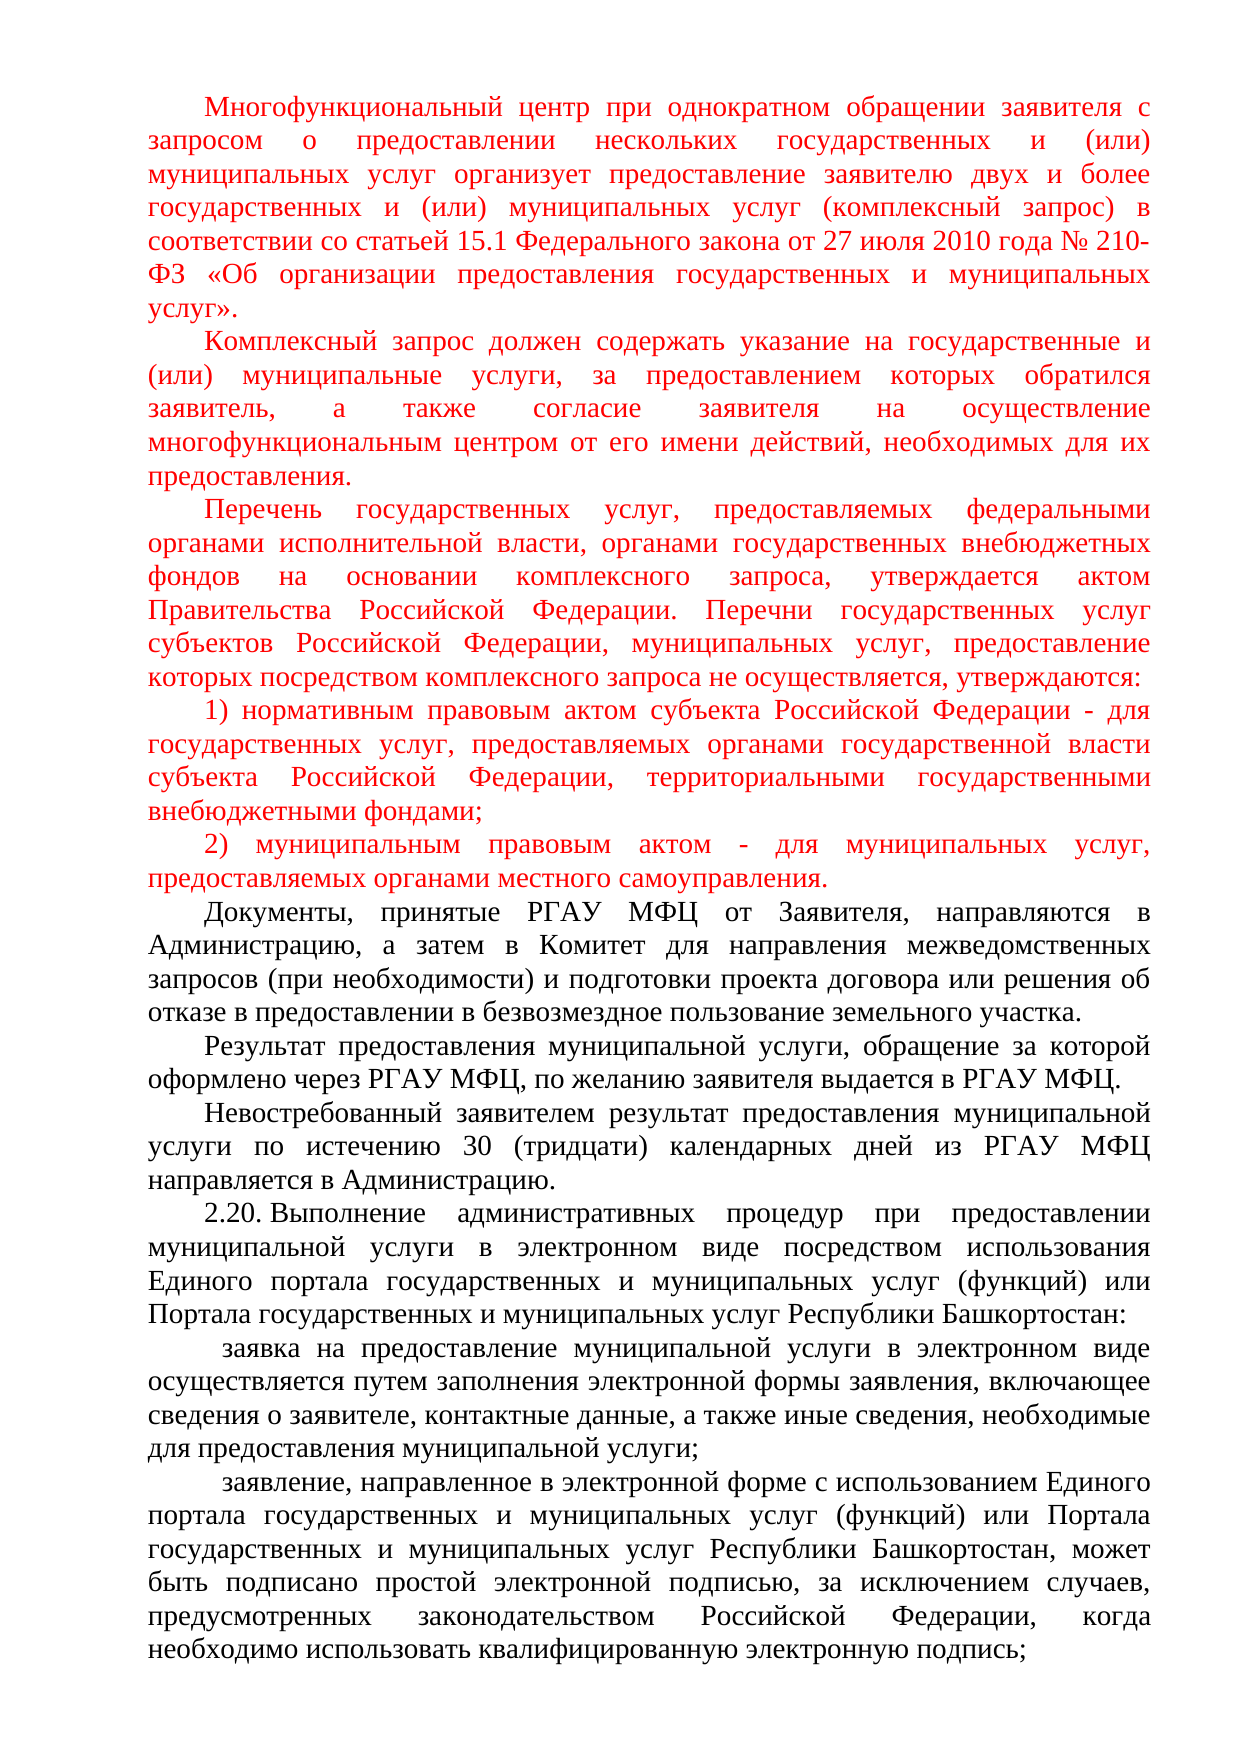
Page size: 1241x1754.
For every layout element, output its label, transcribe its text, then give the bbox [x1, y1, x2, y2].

text Многофункциональный центр при однократном обращении заявителя с запросом о предоставлении нескольких государственных и (или) муниципальных услуг организует предоставление заявителю двух и более государственных и (или) муниципальных услуг (комплексный запрос) в соответствии со статьей 15.1 Федерального закона от 27 июля 2010 года № 210-ФЗ «Об организации предоставления государственных и муниципальных услуг». [148, 89, 1152, 323]
text 2.20. Выполнение административных процедур при предоставлении муниципальной услуги в электронном виде посредством использования Единого портала государственных и муниципальных услуг (функций) или Портала государственных и муниципальных услуг Республики Башкортостан: [148, 1196, 1152, 1330]
text Перечень государственных услуг, предоставляемых федеральными органами исполнительной власти, органами государственных внебюджетных фондов на основании комплексного запроса, утверждается актом Правительства Российской Федерации. Перечни государственных услуг субъектов Российской Федерации, муниципальных услуг, предоставление которых посредством комплексного запроса не осуществляется, утверждаются: [148, 491, 1152, 692]
text заявка на предоставление муниципальной услуги в электронном виде осуществляется путем заполнения электронной формы заявления, включающее сведения о заявителе, контактные данные, а также иные сведения, необходимые для предоставления муниципальной услуги; [148, 1330, 1152, 1464]
text заявление, направленное в электронной форме с использованием Единого портала государственных и муниципальных услуг (функций) или Портала государственных и муниципальных услуг Республики Башкортостан, может быть подписано простой электронной подписью, за исключением случаев, предусмотренных законодательством Российской Федерации, когда необходимо использовать квалифицированную электронную подпись; [148, 1464, 1152, 1665]
text Комплексный запрос должен содержать указание на государственные и (или) муниципальные услуги, за предоставлением которых обратился заявитель, а также согласие заявителя на осуществление многофункциональным центром от его имени действий, необходимых для их предоставления. [148, 323, 1152, 491]
text 2) муниципальным правовым актом - для муниципальных услуг, предоставляемых органами местного самоуправления. [148, 827, 1152, 894]
text 1) нормативным правовым актом субъекта Российской Федерации - для государственных услуг, предоставляемых органами государственной власти субъекта Российской Федерации, территориальными государственными внебюджетными фондами; [148, 692, 1152, 827]
text Документы, принятые РГАУ МФЦ от Заявителя, направляются в Администрацию, а затем в Комитет для направления межведомственных запросов (при необходимости) и подготовки проекта договора или решения об отказе в предоставлении в безвозмездное пользование земельного участка. [148, 894, 1152, 1028]
text Результат предоставления муниципальной услуги, обращение за которой оформлено через РГАУ МФЦ, по желанию заявителя выдается в РГАУ МФЦ. [148, 1028, 1152, 1095]
text Невостребованный заявителем результат предоставления муниципальной услуги по истечению 30 (тридцати) календарных дней из РГАУ МФЦ направляется в Администрацию. [148, 1095, 1152, 1196]
